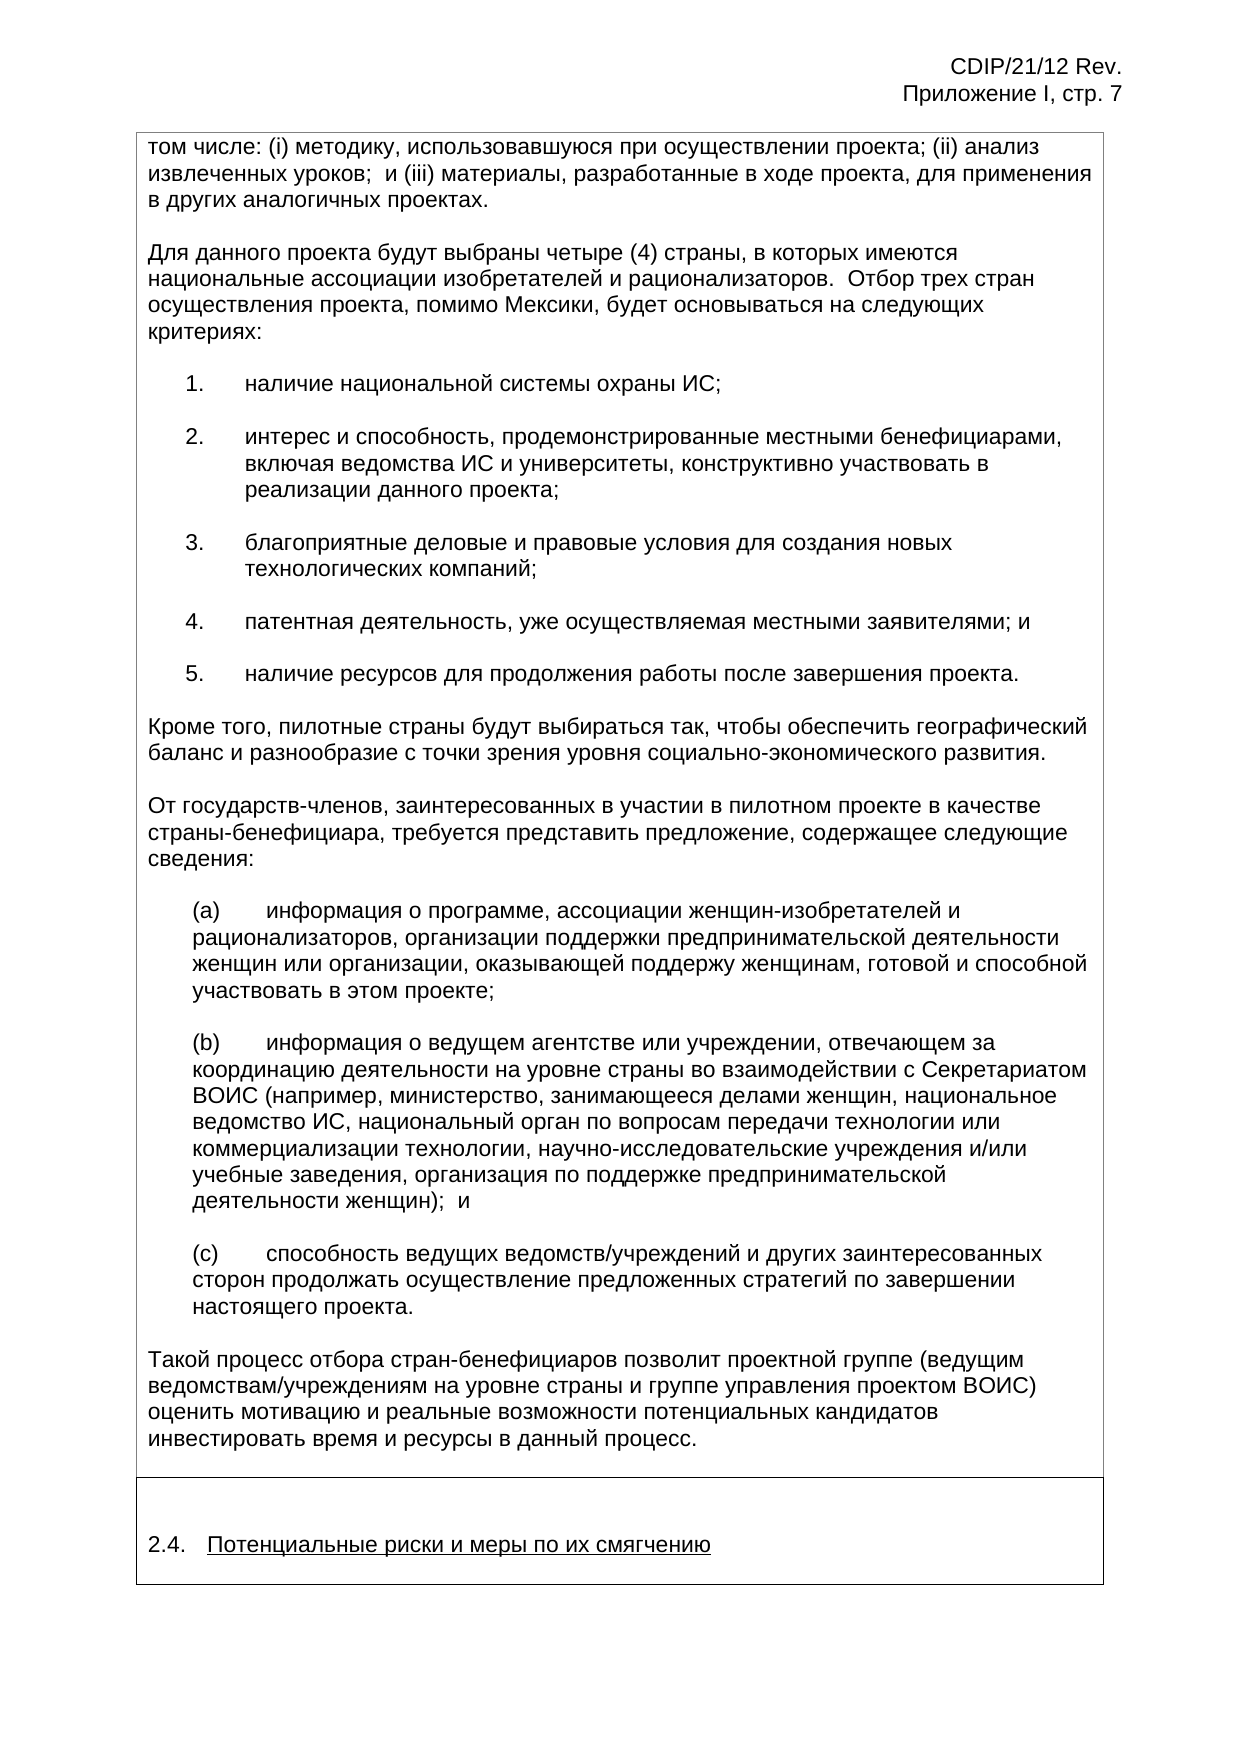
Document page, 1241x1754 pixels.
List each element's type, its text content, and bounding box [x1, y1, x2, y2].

table_cell 2.4. Потенциальные риски и меры по их смягчению [137, 1478, 1103, 1584]
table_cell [137, 133, 1103, 1477]
